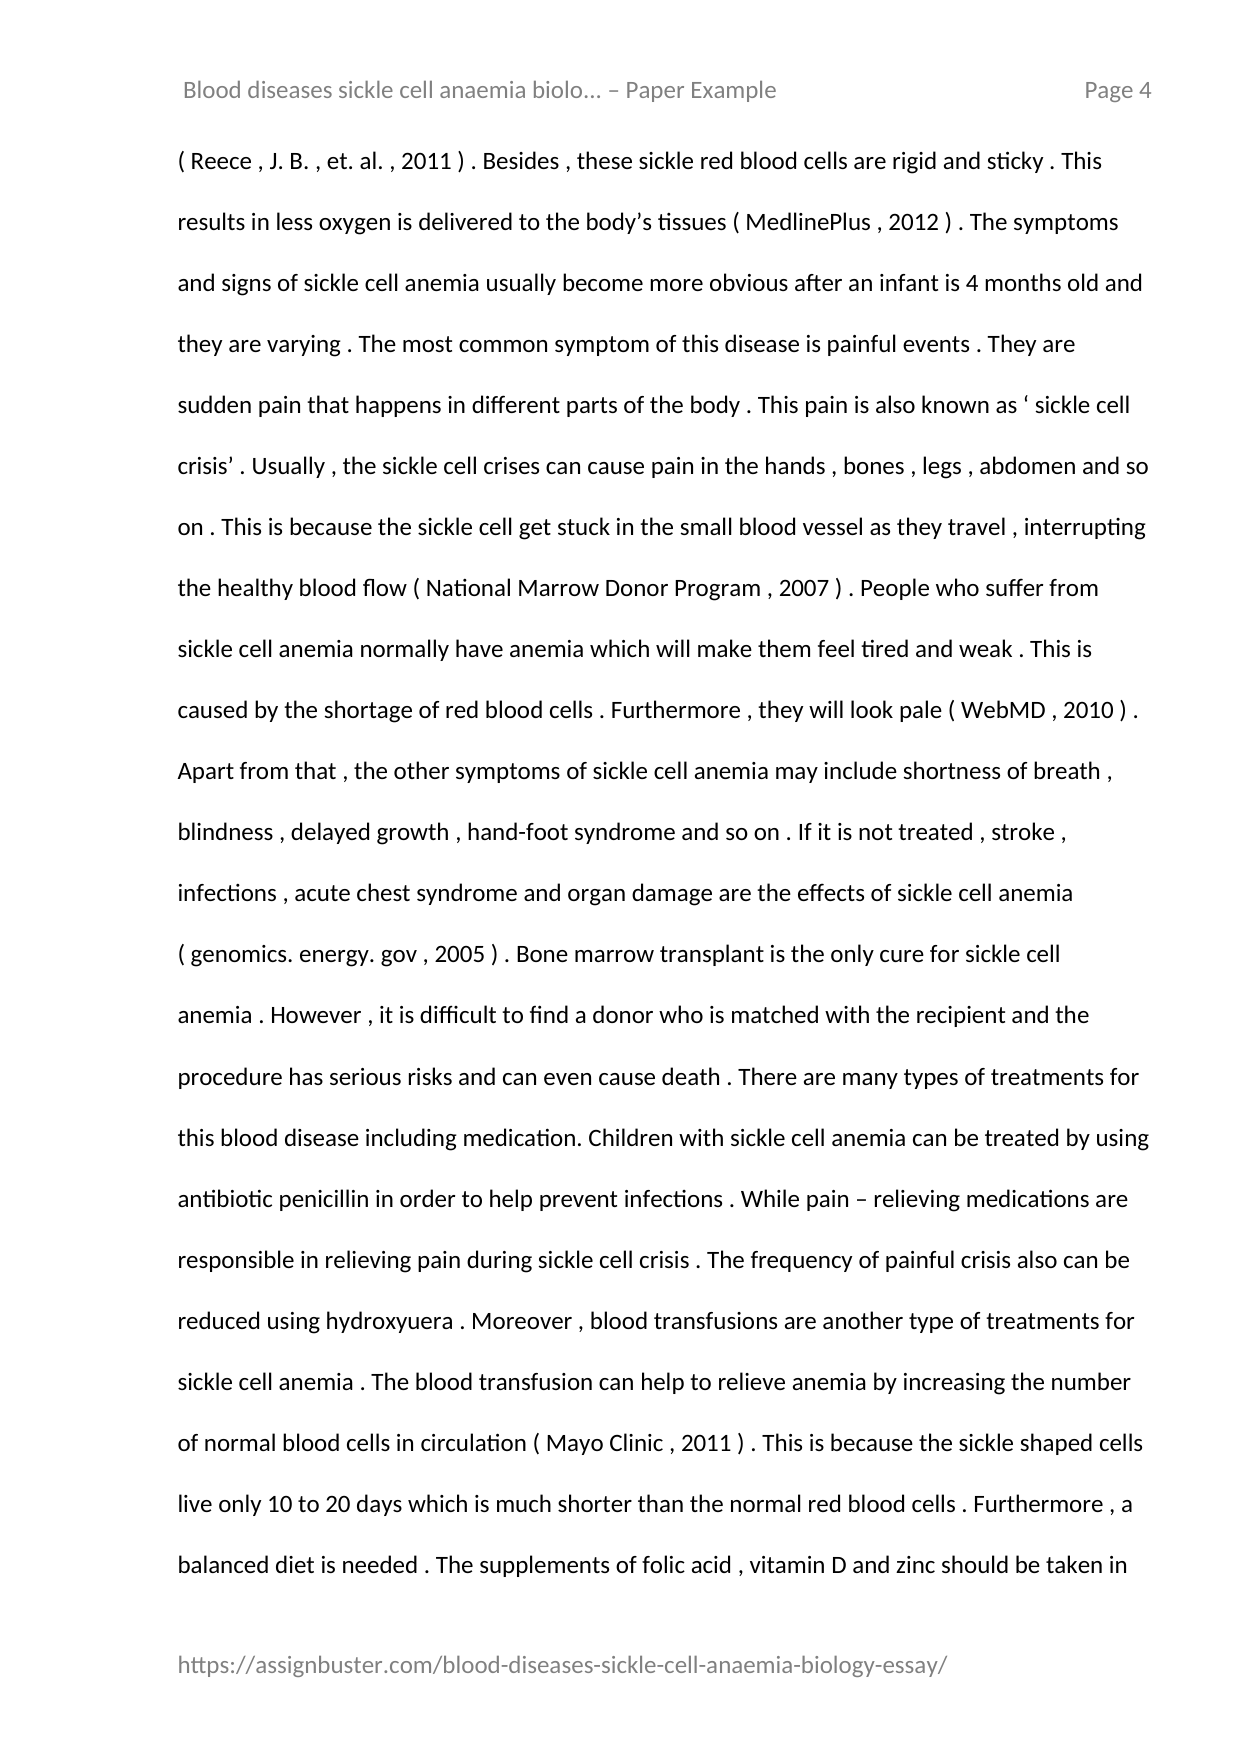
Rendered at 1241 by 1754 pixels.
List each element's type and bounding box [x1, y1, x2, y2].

text [177, 145, 1152, 1579]
